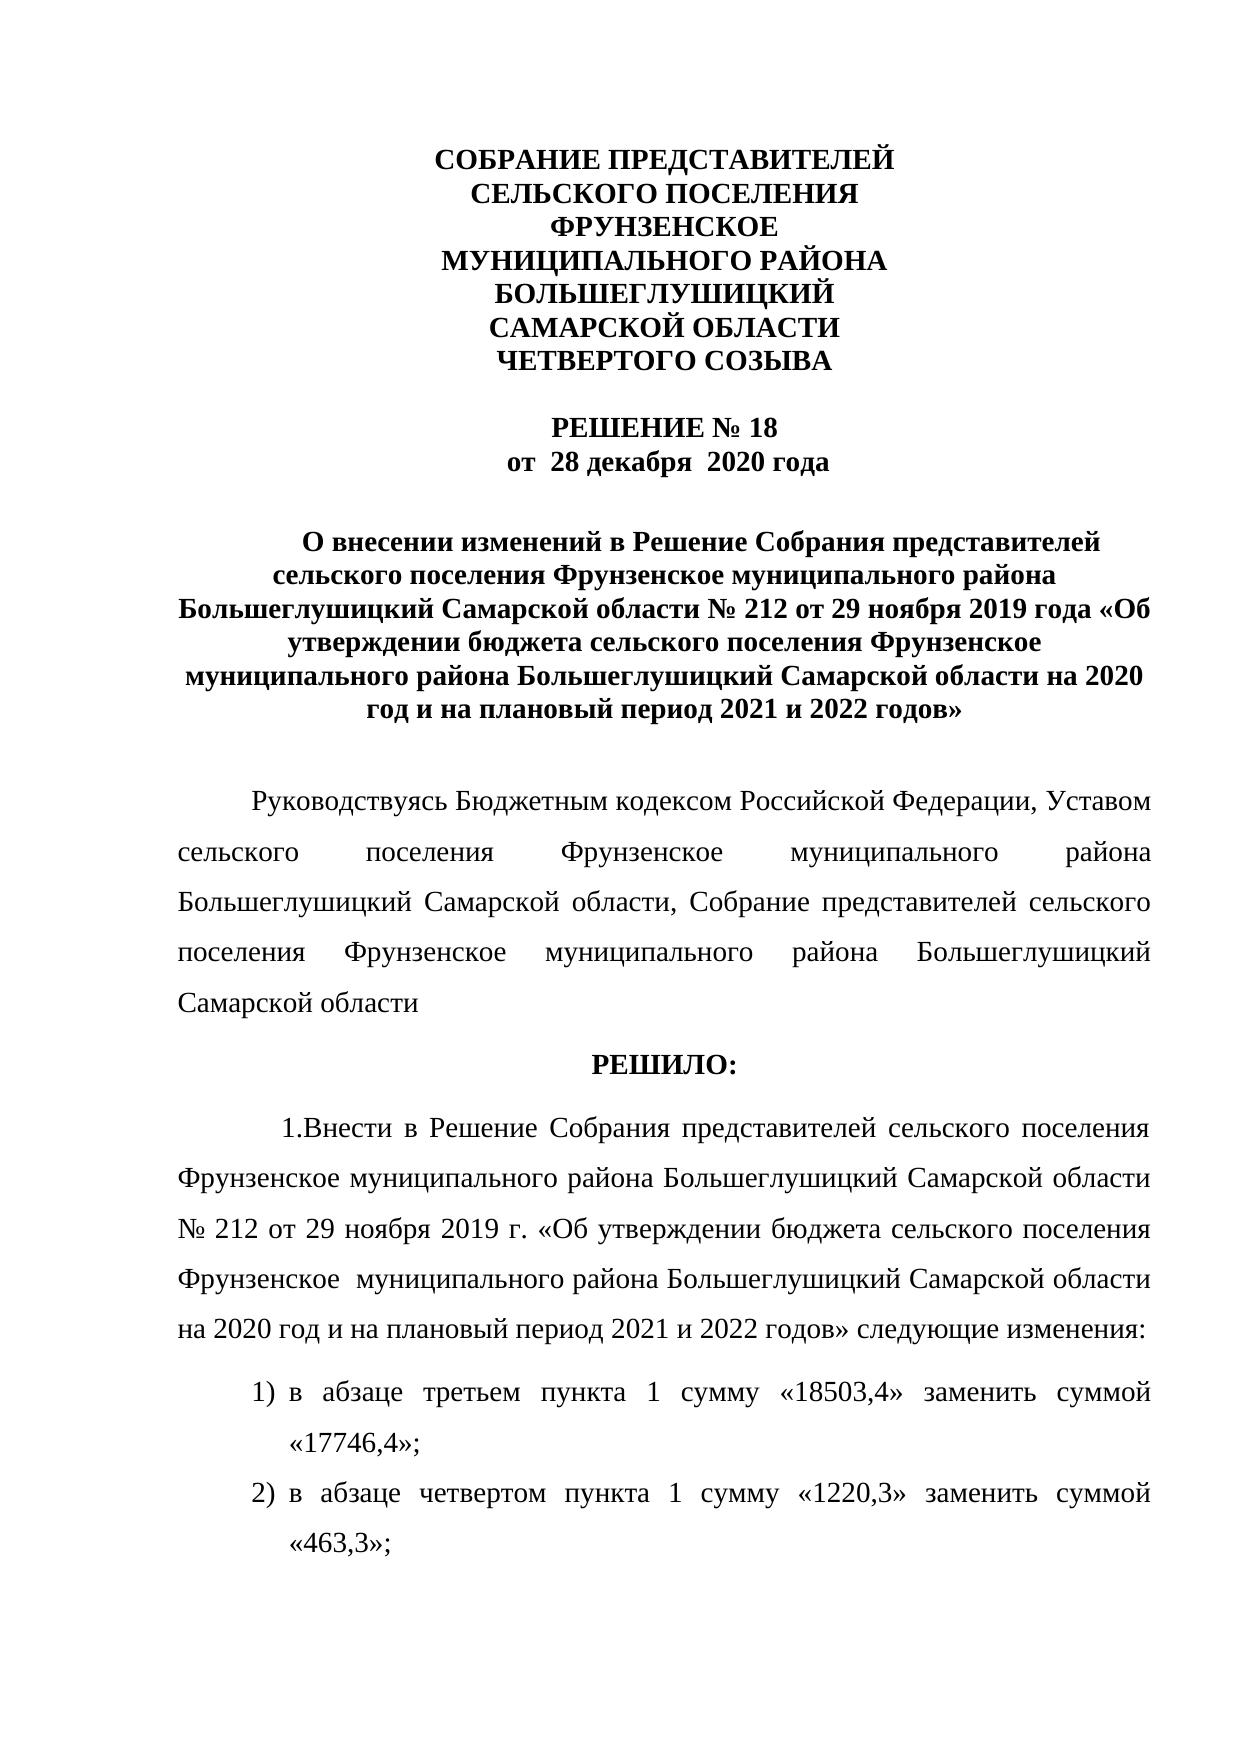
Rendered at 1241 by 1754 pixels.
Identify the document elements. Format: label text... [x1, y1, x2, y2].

text РЕШЕНИЕ № 18 [177, 411, 1152, 444]
text СЕЛЬСКОГО ПОСЕЛЕНИЯ [177, 176, 1152, 209]
text ЧЕТВЕРТОГО СОЗЫВА [177, 343, 1152, 377]
text от 28 декабря 2020 года [177, 444, 1152, 478]
text 1.Внести в Решение Собрания представителей сельского поселения Фрунзенское муниципального района Большеглушицкий Самарской области № 212 от 29 ноября 2019 г. «Об утверждении бюджета сельского поселения Фрунзенское муниципального района Большеглушицкий Самарской области на 2020 год и на плановый период 2021 и 2022 годов» следующие изменения: [177, 1110, 1152, 1345]
text БОЛЬШЕГЛУШИЦКИЙ [177, 276, 1152, 310]
list в абзаце четвертом пункта 1 сумму «1220,3» заменить суммой «463,3»; [251, 1475, 1152, 1559]
list в абзаце третьем пункта 1 сумму «18503,4» заменить суммой «17746,4»; [251, 1374, 1152, 1458]
text Руководствуясь Бюджетным кодексом Российской Федерации, Уставом сельского поселения Фрунзенское муниципального района Большеглушицкий Самарской области, Собрание представителей сельского поселения Фрунзенское муниципального района Большеглушицкий Самарской области [177, 783, 1152, 1018]
text СОБРАНИЕ ПРЕДСТАВИТЕЛЕЙ [177, 142, 1152, 176]
text РЕШИЛО: [177, 1047, 1152, 1081]
text МУНИЦИПАЛЬНОГО РАЙОНА [177, 243, 1152, 276]
text ФРУНЗЕНСКОЕ [177, 209, 1152, 243]
text САМАРСКОЙ ОБЛАСТИ [177, 310, 1152, 343]
text О внесении изменений в Решение Собрания представителей сельского поселения Фрунзенское муниципального района Большеглушицкий Самарской области № 212 от 29 ноября 2019 года «Об утверждении бюджета сельского поселения Фрунзенское муниципального района Большеглушицкий Самарской области на 2020 год и на плановый период 2021 и 2022 годов» [177, 524, 1152, 725]
